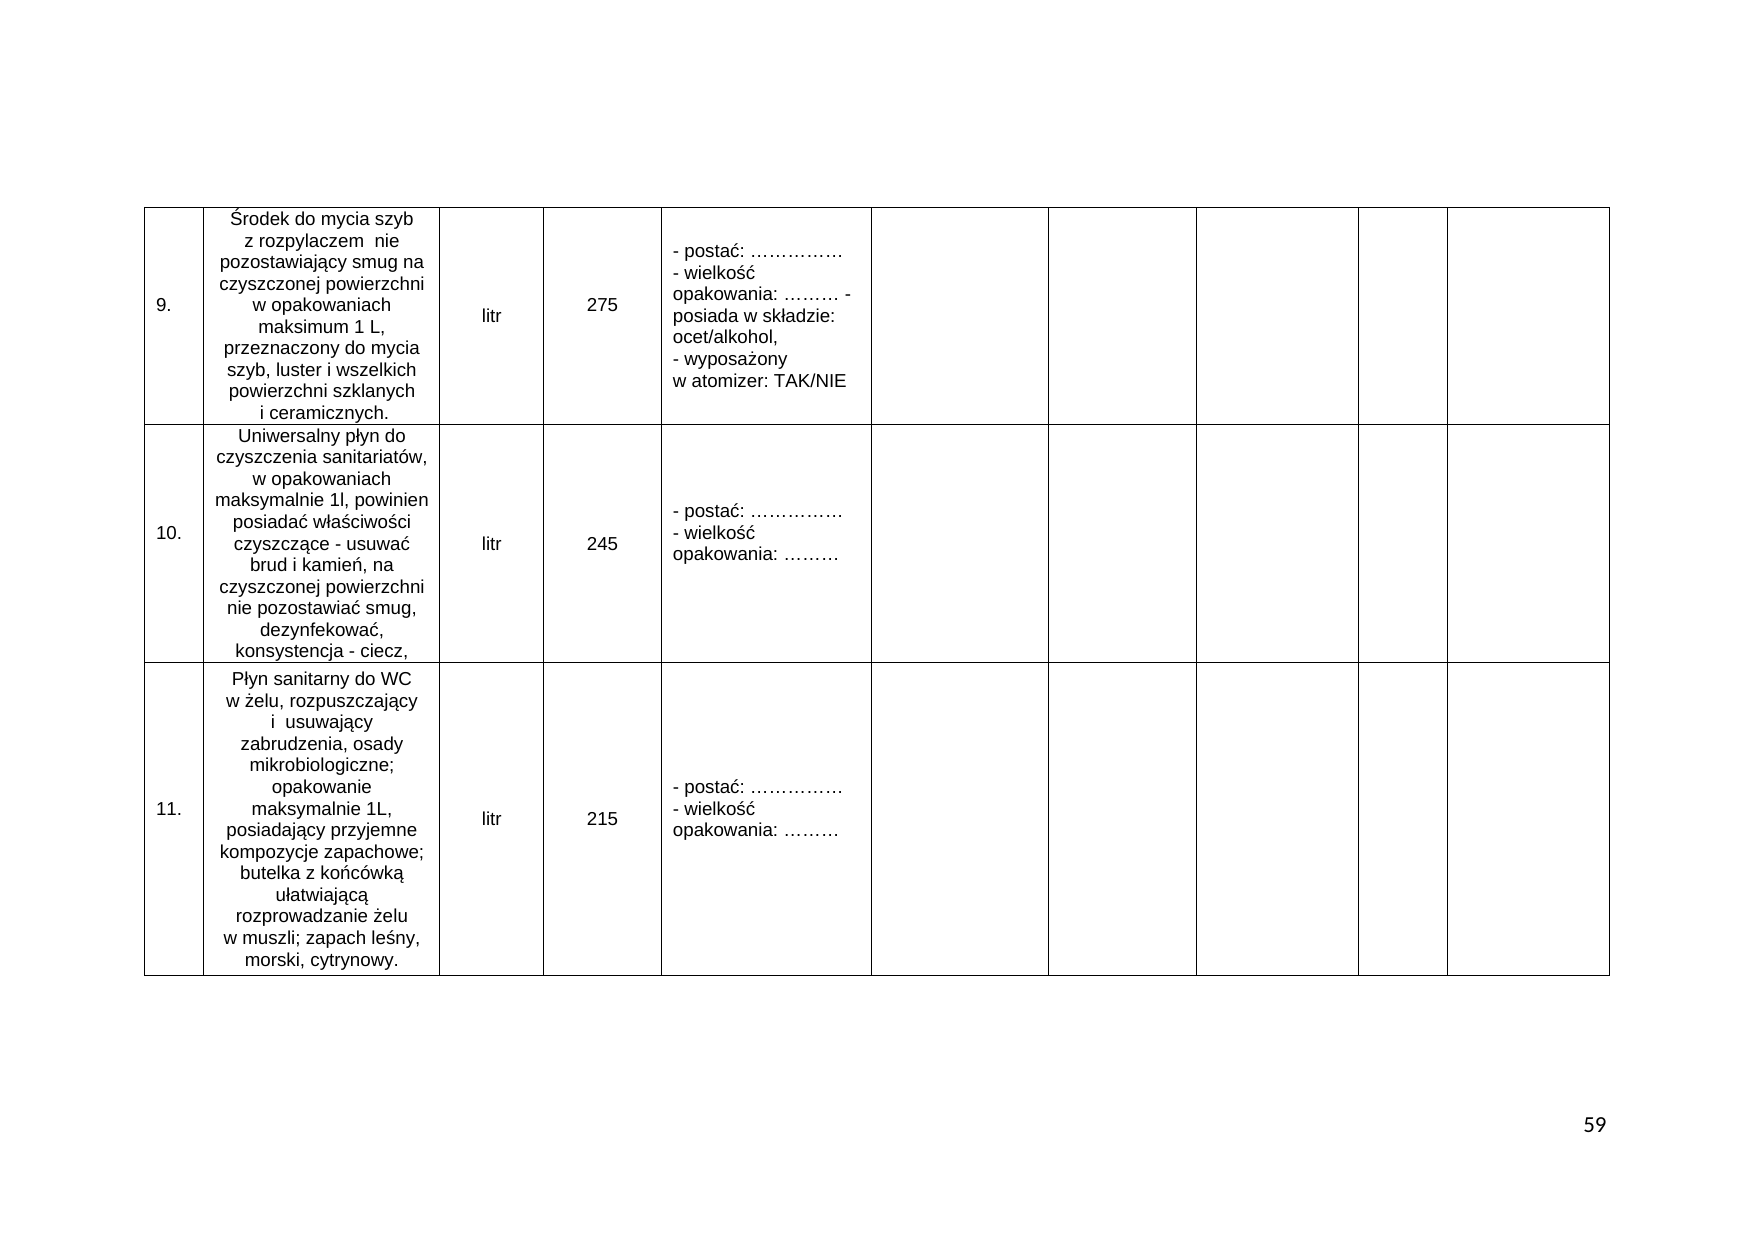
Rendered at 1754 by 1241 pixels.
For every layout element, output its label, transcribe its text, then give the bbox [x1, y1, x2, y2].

table_cell [1359, 663, 1447, 975]
table_cell [1197, 208, 1358, 423]
table_cell - postać: …………… - wielkość opakowania: ……… [662, 425, 871, 662]
table_cell Płyn sanitarny do WC w żelu, rozpuszczający i usuwający zabrudzenia, osady mikrobiologiczne; opakowanie maksymalnie 1L, posiadający przyjemne kompozycje zapachowe; butelka z końcówką ułatwiającą rozprowadzanie żelu w muszli; zapach leśny, morski, cytrynowy. [204, 663, 439, 975]
table_cell [1448, 208, 1609, 423]
table_cell - postać: …………… - wielkość opakowania: ……… [662, 663, 871, 975]
table_cell [1197, 425, 1358, 662]
table_cell 275 [544, 208, 661, 423]
table_cell 245 [544, 425, 661, 662]
table_cell [1049, 208, 1196, 423]
table_cell [872, 208, 1048, 423]
table_cell [1448, 425, 1609, 662]
table_cell litr [440, 208, 543, 423]
table_cell [145, 425, 203, 662]
table_cell litr [440, 425, 543, 662]
table_cell [1049, 425, 1196, 662]
table_cell Uniwersalny płyn do czyszczenia sanitariatów, w opakowaniach maksymalnie 1l, powinien posiadać właściwości czyszczące - usuwać brud i kamień, na czyszczonej powierzchni nie pozostawiać smug, dezynfekować, konsystencja - ciecz, [204, 425, 439, 662]
table_cell - postać: …………… - wielkość opakowania: ……… -posiada w składzie: ocet/alkohol, - wyposażony w atomizer: TAK/NIE [662, 208, 871, 423]
table_cell 215 [544, 663, 661, 975]
table_cell [145, 663, 203, 975]
table_cell litr [440, 663, 543, 975]
table_cell [872, 663, 1048, 975]
table_cell [1049, 663, 1196, 975]
table_cell [1359, 208, 1447, 423]
table_cell [1359, 425, 1447, 662]
table_cell [1448, 663, 1609, 975]
table_cell [1197, 663, 1358, 975]
table_cell Środek do mycia szyb z rozpylaczem nie pozostawiający smug na czyszczonej powierzchni w opakowaniach maksimum 1 L, przeznaczony do mycia szyb, luster i wszelkich powierzchni szklanych i ceramicznych. [204, 208, 439, 423]
table_cell [145, 208, 203, 423]
table_cell [872, 425, 1048, 662]
